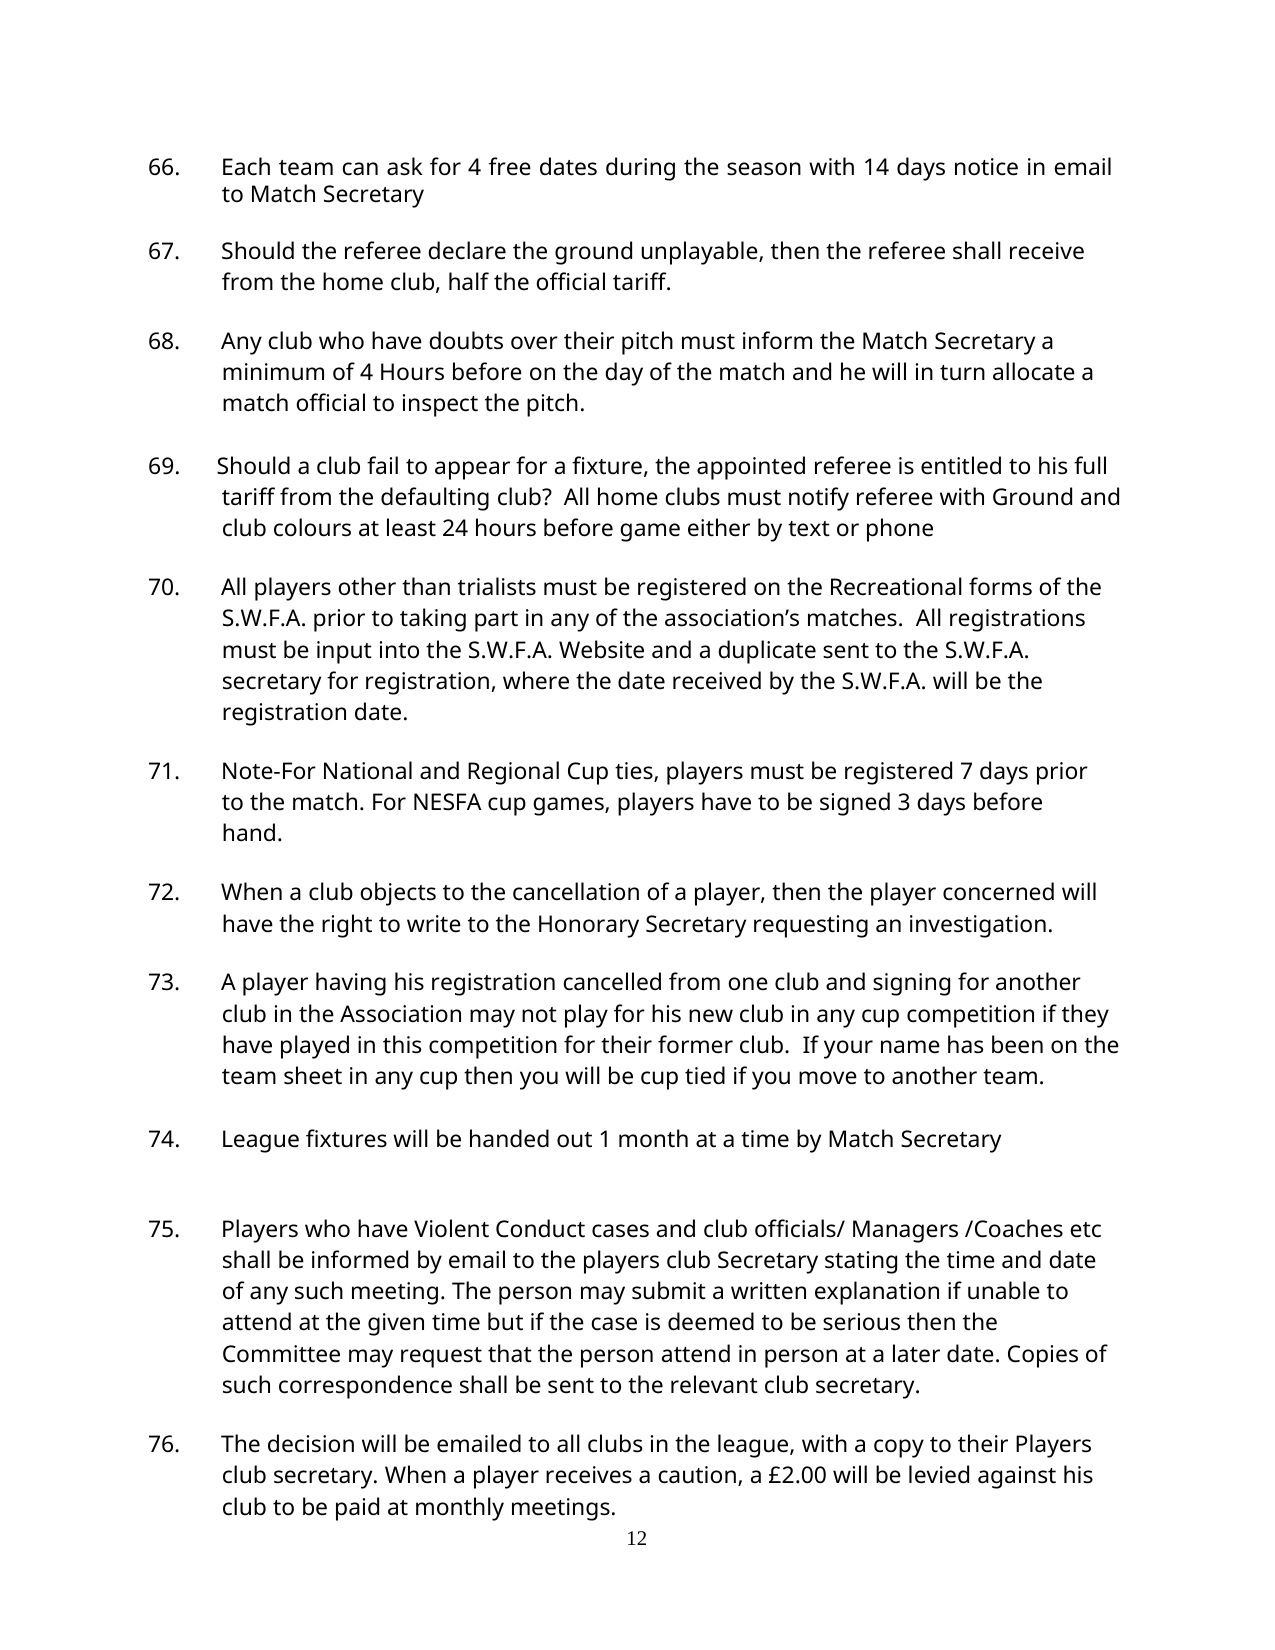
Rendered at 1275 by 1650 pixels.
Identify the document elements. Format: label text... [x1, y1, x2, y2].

text 70. All players other than trialists must be registered on the Recreational forms of the S.W.F.A. prior to taking part in any of the association’s matches. All registrations must be input into the S.W.F.A. Website and a duplicate sent to the S.W.F.A. secretary for registration, where the date received by the S.W.F.A. will be the registration date. [148, 571, 1105, 727]
text 71. Note-For National and Regional Cup ties, players must be registered 7 days prior to the match. For NESFA cup games, players have to be signed 3 days before hand. [148, 755, 1108, 849]
text 69. Should a club fail to appear for a fixture, the appointed referee is entitled to his full tariff from the defaulting club? All home clubs must notify referee with Ground and club colours at least 24 hours before game either by text or phone [148, 450, 1124, 543]
text 75. Players who have Violent Conduct cases and club officials/ Managers /Coaches etc shall be informed by email to the players club Secretary stating the time and date of any such meeting. The person may submit a written explanation if unable to attend at the given time but if the case is deemed to be serious then the Committee may request that the person attend in person at a later date. Copies of such correspondence shall be sent to the relevant club secretary. [148, 1213, 1118, 1400]
text 73. A player having his registration cancelled from one club and signing for another club in the Association may not play for his new club in any cup competition if they have played in this competition for their former club. If your name has been on the team sheet in any cup then you will be cup tied if you move to another team. [148, 966, 1121, 1091]
text 67. Should the referee declare the ground unplayable, then the referee shall receive from the home club, half the official tariff. [148, 235, 1102, 297]
text 66. Each team can ask for 4 free dates during the season with 14 days notice in email to Match Secretary [148, 154, 1113, 208]
text 74. League fixtures will be handed out 1 month at a time by Match Secretary [148, 1122, 1121, 1154]
text 76. The decision will be emailed to all clubs in the league, with a copy to their Players club secretary. When a player receives a caution, a £2.00 will be levied against his club to be paid at monthly meetings. [148, 1428, 1112, 1522]
text 68. Any club who have doubts over their pitch must inform the Match Secretary a minimum of 4 Hours before on the day of the match and he will in turn allocate a match official to inspect the pitch. [148, 325, 1124, 418]
text 72. When a club objects to the cancellation of a player, then the player concerned will have the right to write to the Honorary Secretary requesting an investigation. [148, 876, 1113, 939]
